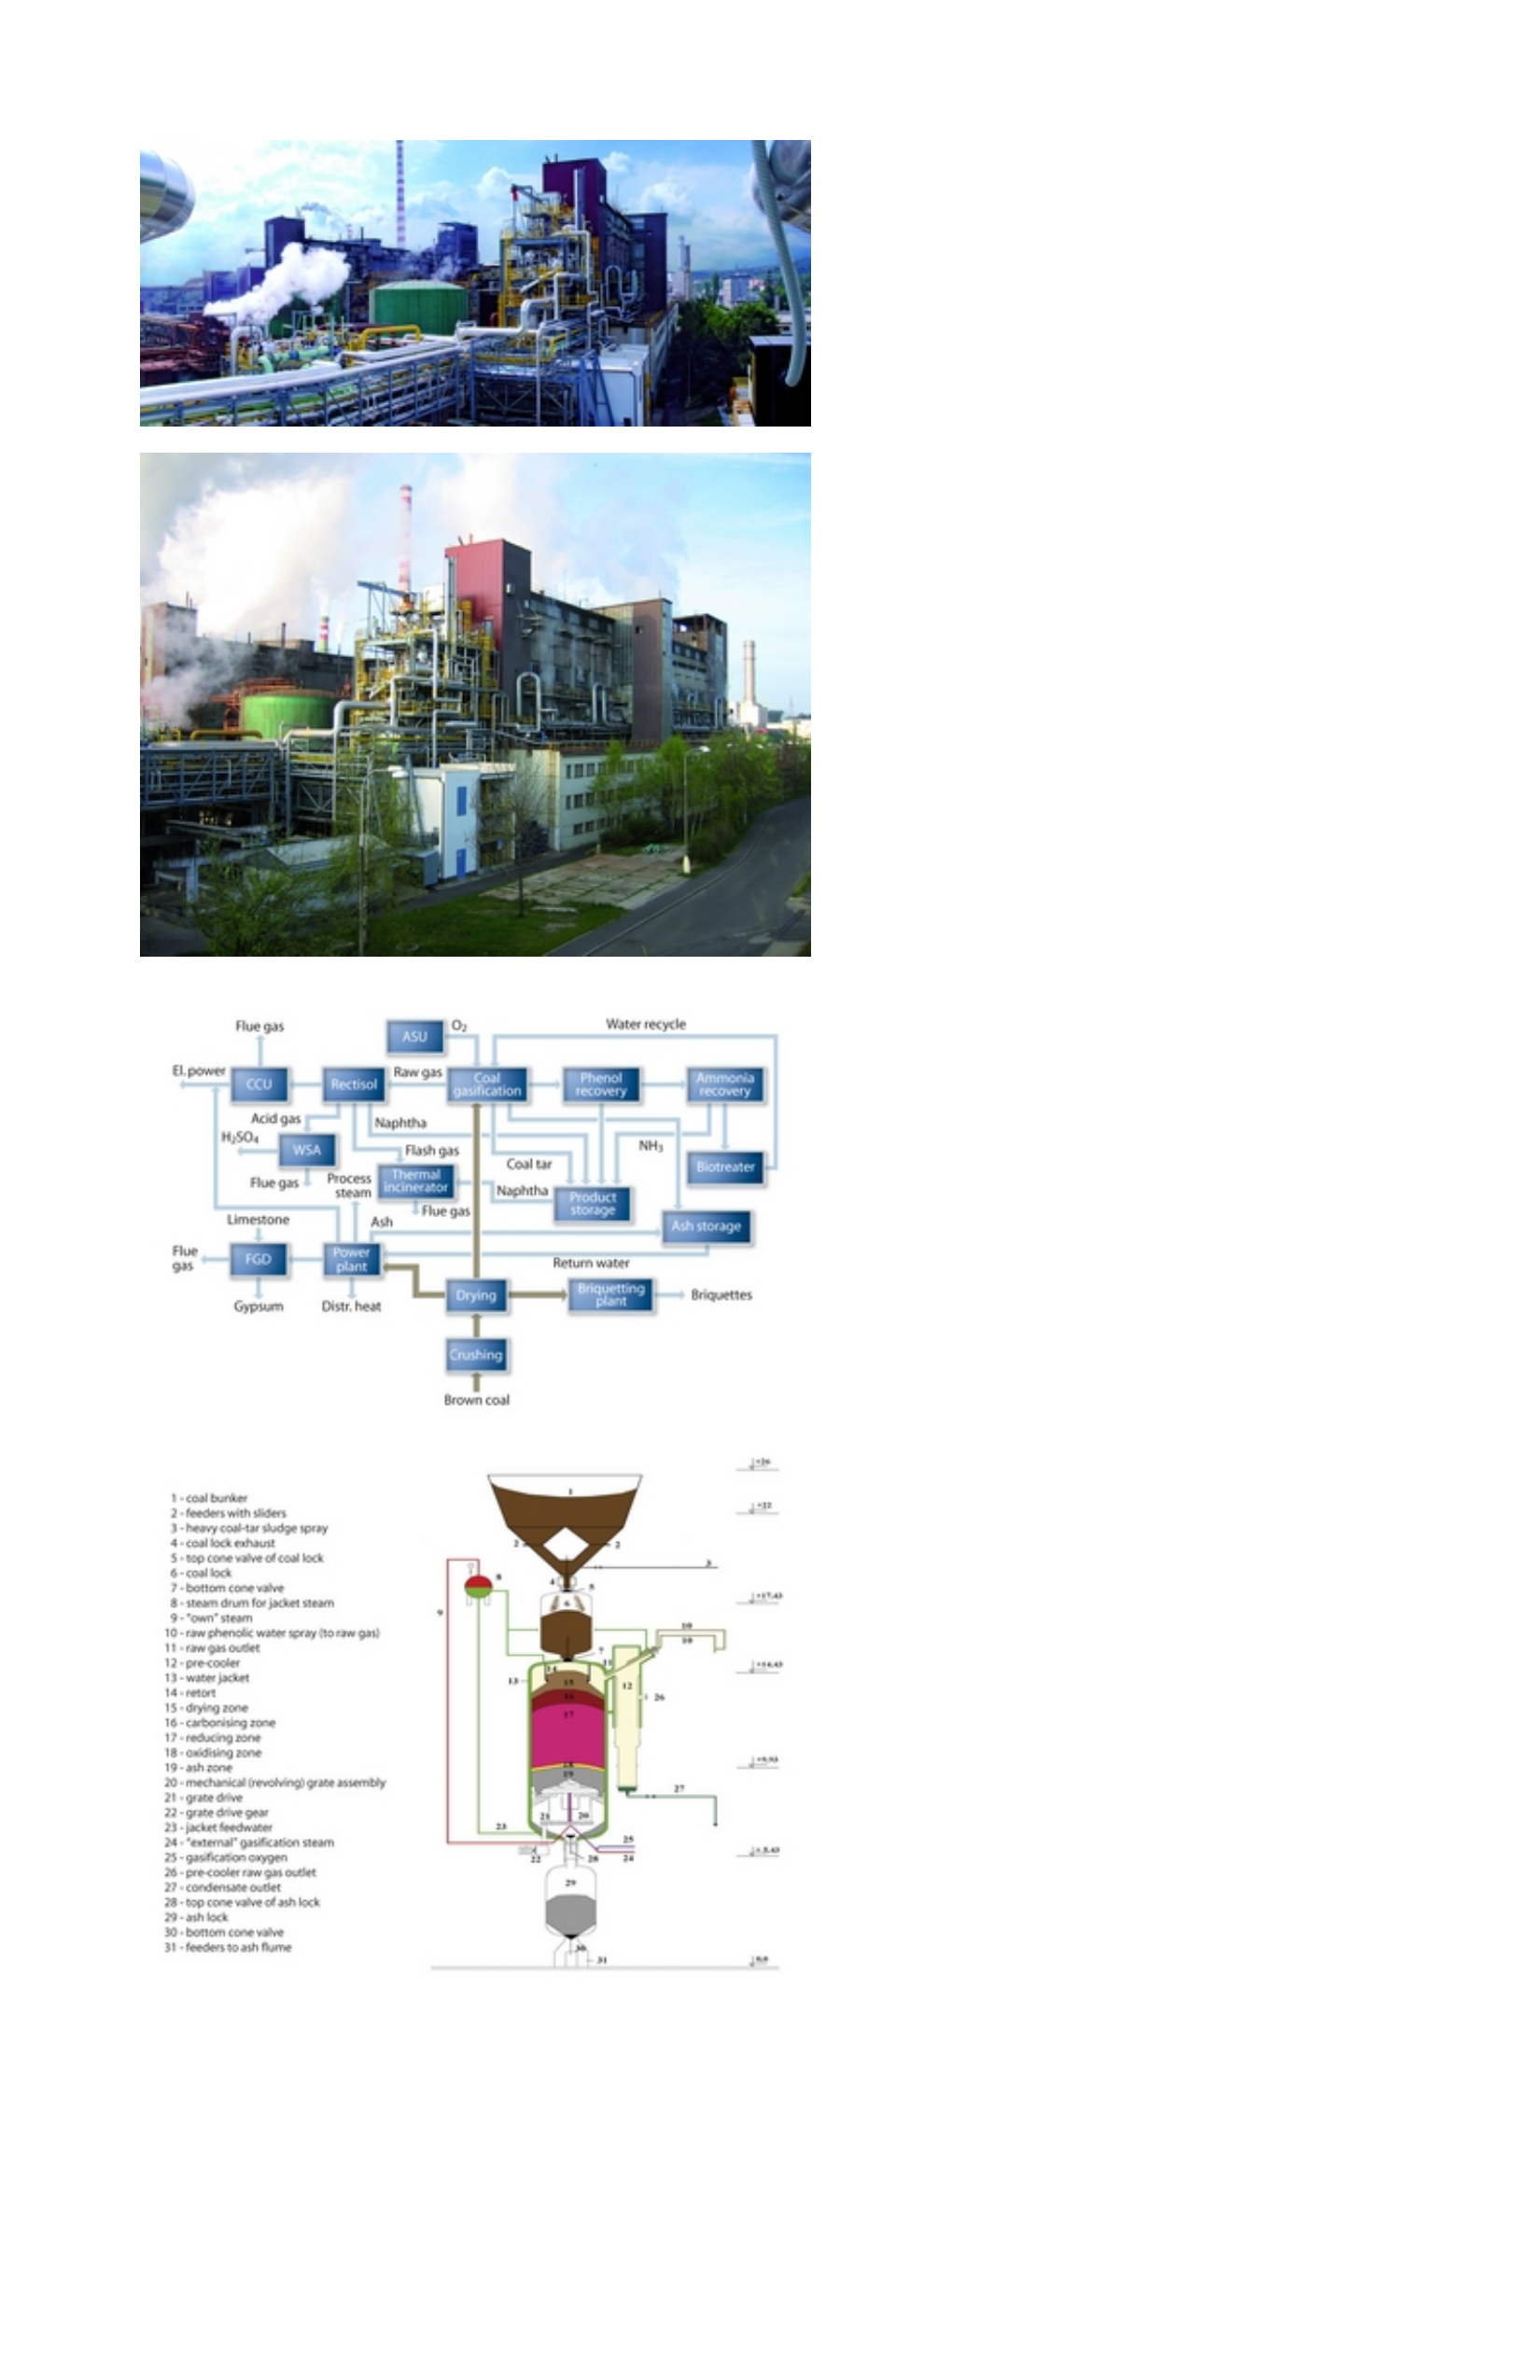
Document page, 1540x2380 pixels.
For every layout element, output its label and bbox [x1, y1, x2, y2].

picture [140, 1452, 811, 1992]
picture [140, 453, 811, 957]
picture [140, 140, 811, 427]
picture [140, 984, 811, 1425]
